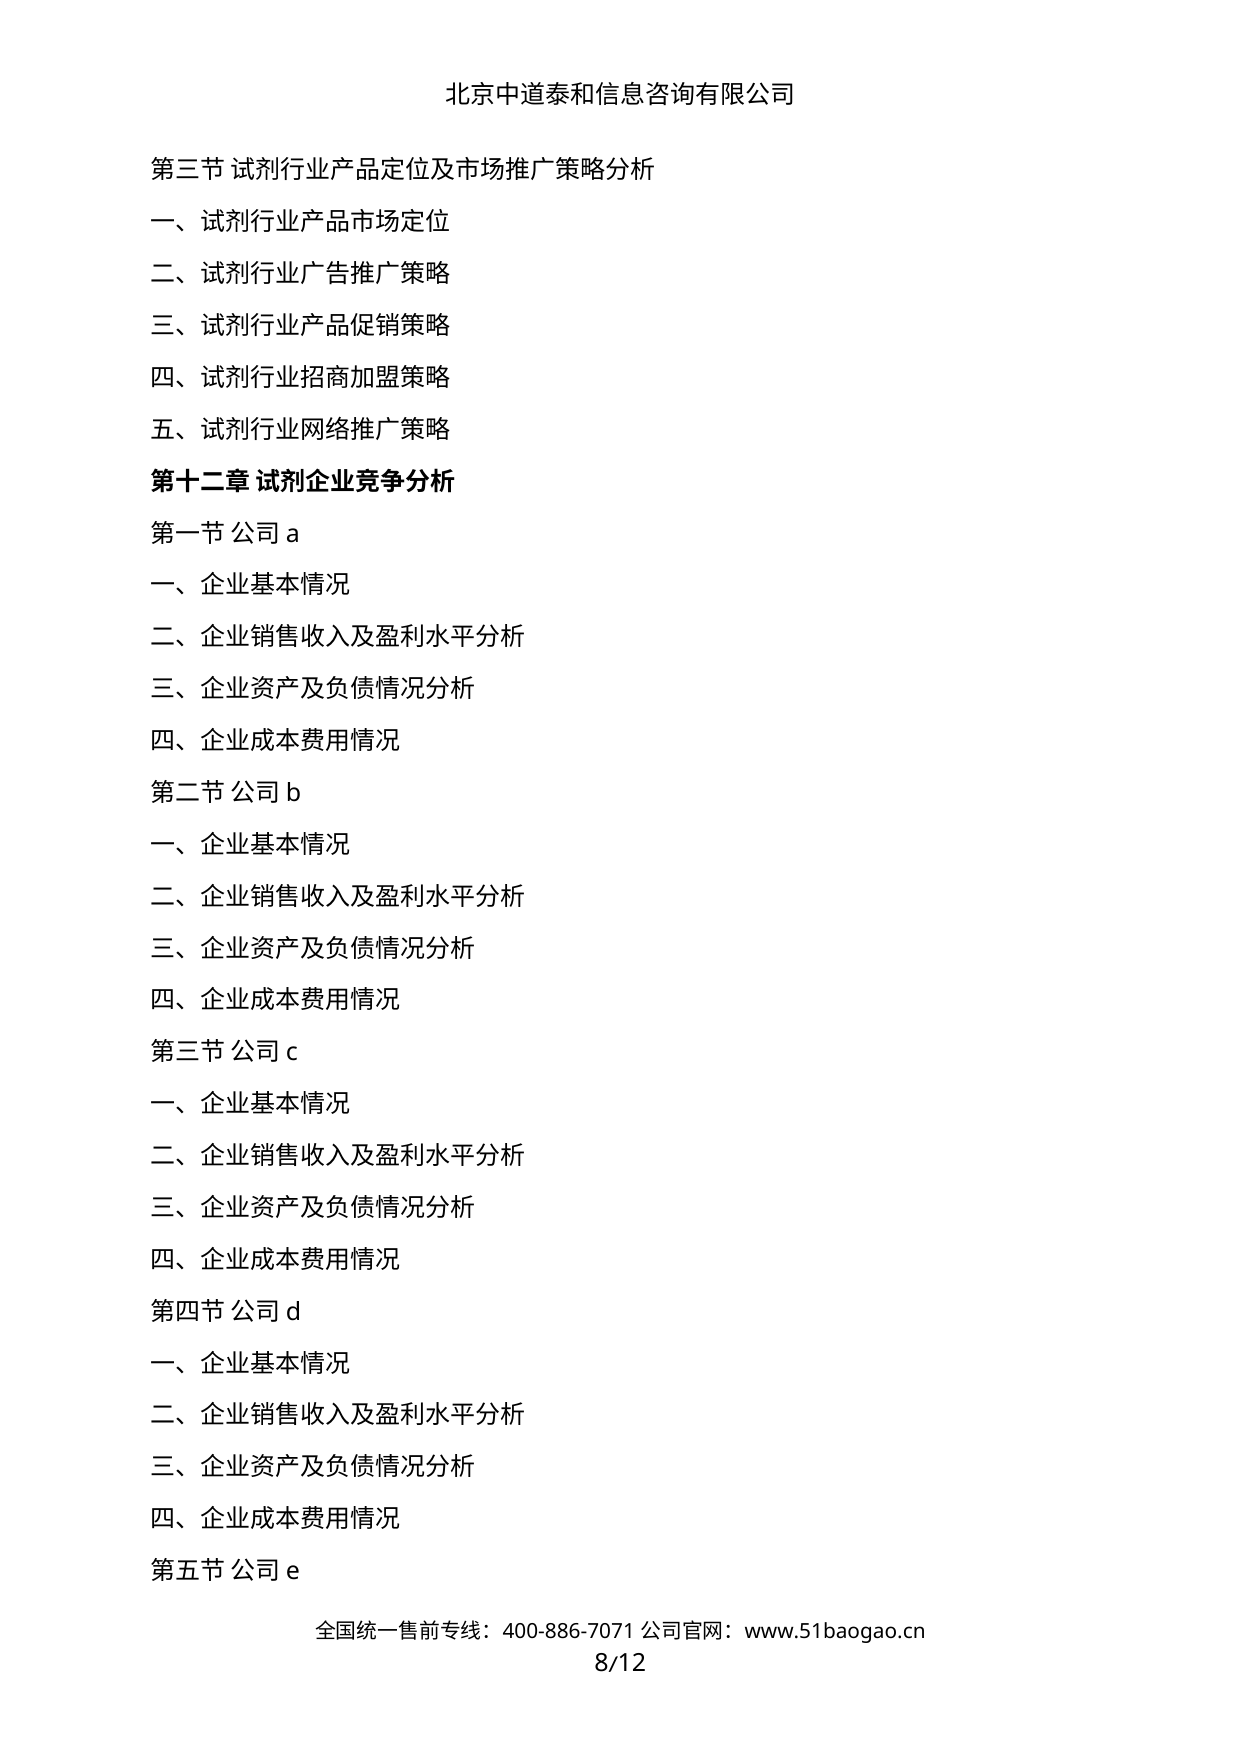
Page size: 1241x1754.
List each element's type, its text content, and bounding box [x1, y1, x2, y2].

text 二、企业销售收入及盈利水平分析 [150, 1136, 1090, 1172]
text 第十二章 试剂企业竞争分析 [150, 461, 1090, 497]
text 二、企业销售收入及盈利水平分析 [150, 617, 1090, 653]
text 第五节 公司e [150, 1551, 1090, 1587]
text 二、企业销售收入及盈利水平分析 [150, 876, 1090, 912]
text 五、试剂行业网络推广策略 [150, 409, 1090, 446]
text 第四节 公司d [150, 1291, 1090, 1327]
text 二、企业销售收入及盈利水平分析 [150, 1395, 1090, 1431]
text 第二节 公司b [150, 772, 1090, 809]
text 三、企业资产及负债情况分析 [150, 1187, 1090, 1224]
text 一、企业基本情况 [150, 1084, 1090, 1120]
text 一、企业基本情况 [150, 565, 1090, 601]
text 四、试剂行业招商加盟策略 [150, 357, 1090, 394]
text 三、试剂行业产品促销策略 [150, 306, 1090, 342]
text 三、企业资产及负债情况分析 [150, 928, 1090, 964]
text 第三节 试剂行业产品定位及市场推广策略分析 [150, 150, 1090, 186]
text 四、企业成本费用情况 [150, 1239, 1090, 1276]
text 三、企业资产及负债情况分析 [150, 669, 1090, 705]
text 第一节 公司a [150, 513, 1090, 549]
text 第三节 公司c [150, 1032, 1090, 1068]
text 四、企业成本费用情况 [150, 721, 1090, 757]
text 三、企业资产及负债情况分析 [150, 1447, 1090, 1483]
text 一、企业基本情况 [150, 824, 1090, 861]
text 一、企业基本情况 [150, 1343, 1090, 1379]
text 一、试剂行业产品市场定位 [150, 202, 1090, 238]
text 二、试剂行业广告推广策略 [150, 254, 1090, 290]
text 四、企业成本费用情况 [150, 980, 1090, 1016]
text 四、企业成本费用情况 [150, 1499, 1090, 1535]
